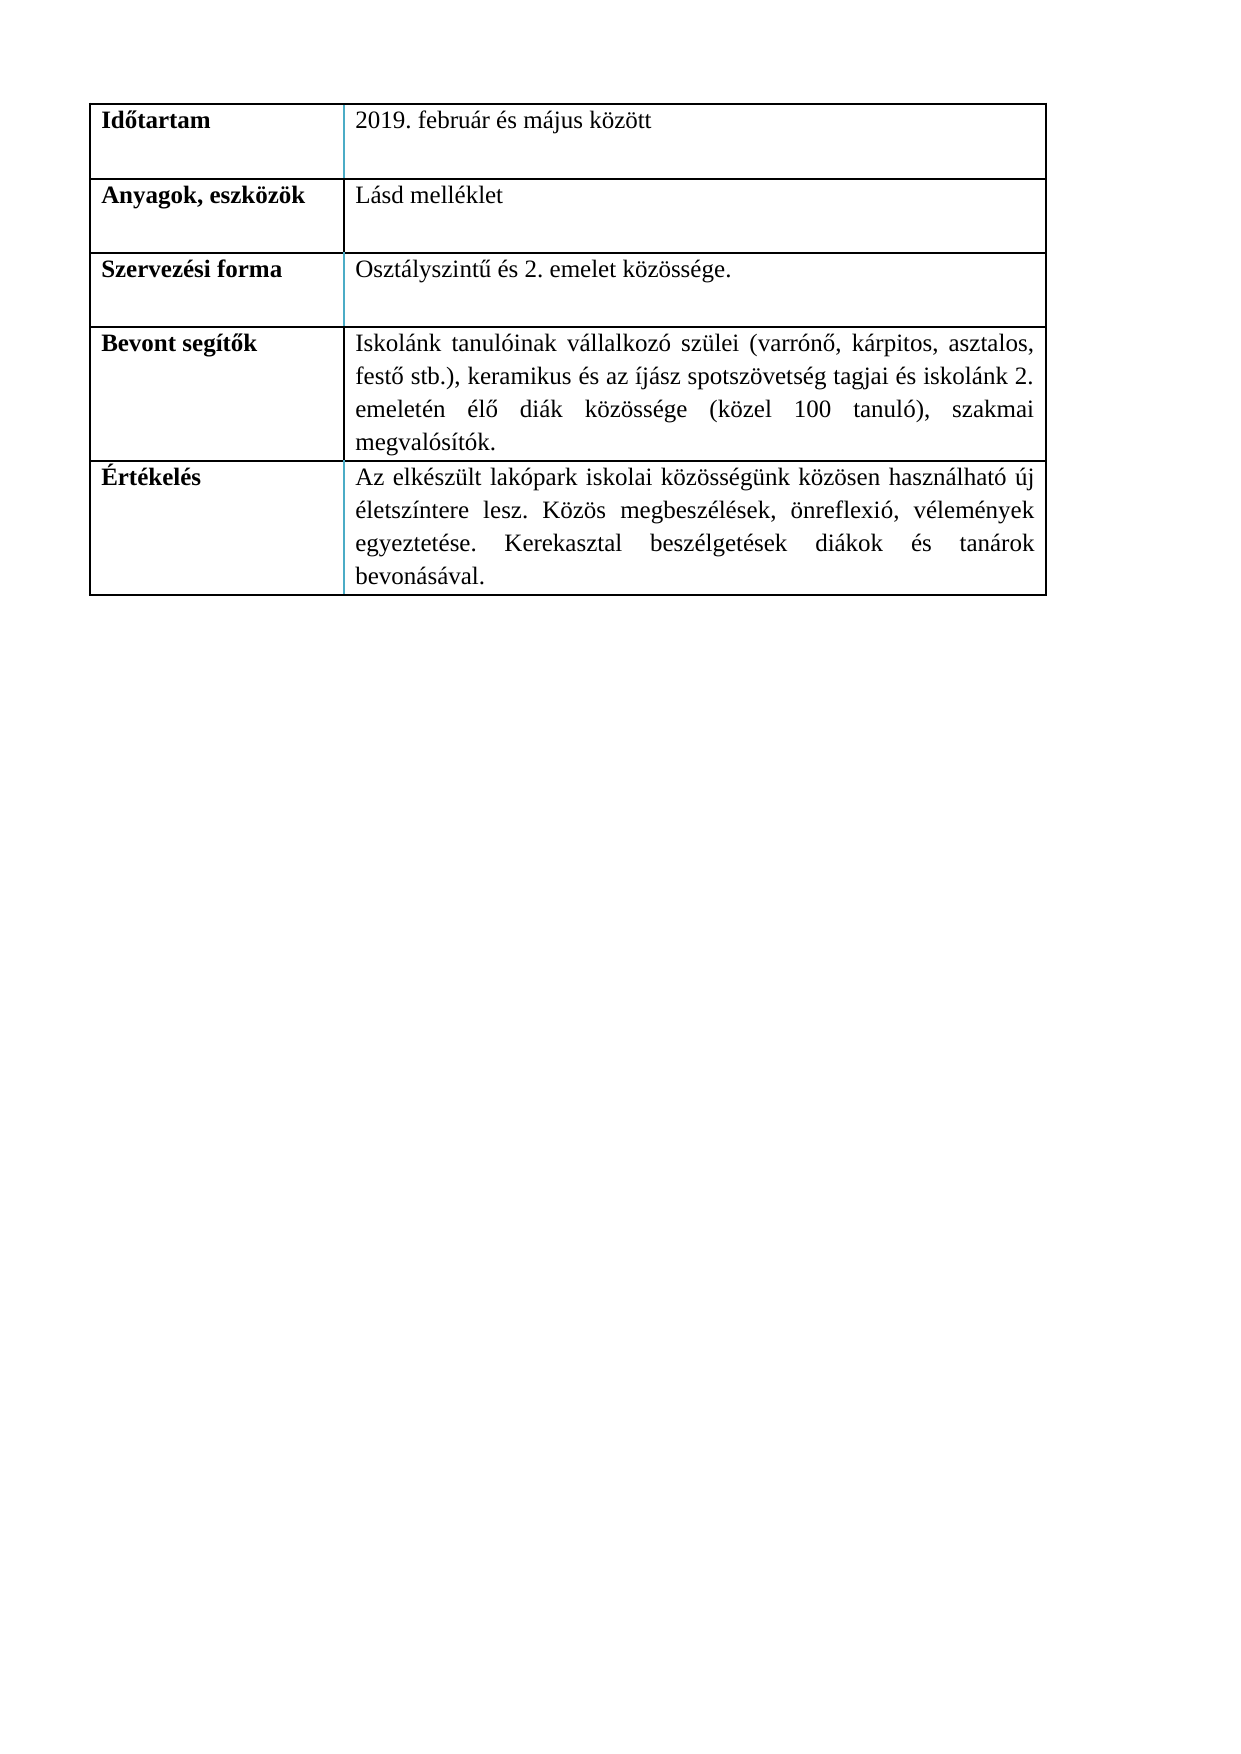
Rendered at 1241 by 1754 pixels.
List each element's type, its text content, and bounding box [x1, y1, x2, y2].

table_cell Iskolánk tanulóinak vállalkozó szülei (varrónő, kárpitos, asztalos, festő stb.), keramikus és az íjász spotszövetség tagjai és iskolánk 2. emeletén élő diák közössége (közel 100 tanuló), szakmai megvalósítók. [345, 328, 1045, 460]
table_cell Anyagok, eszközök [91, 180, 343, 252]
table_cell Értékelés [91, 462, 343, 594]
table_cell Az elkészült lakópark iskolai közösségünk közösen használható új életszíntere lesz. Közös megbeszélések, önreflexió, vélemények egyeztetése. Kerekasztal beszélgetések diákok és tanárok bevonásával. [345, 462, 1045, 594]
table_cell Lásd melléklet [345, 180, 1045, 252]
table_cell Bevont segítők [91, 328, 343, 460]
table_cell Szervezési forma [91, 254, 343, 326]
table_cell 2019. február és május között [345, 105, 1045, 178]
table_cell Osztályszintű és 2. emelet közössége. [345, 254, 1045, 326]
table_cell Időtartam [91, 105, 343, 178]
